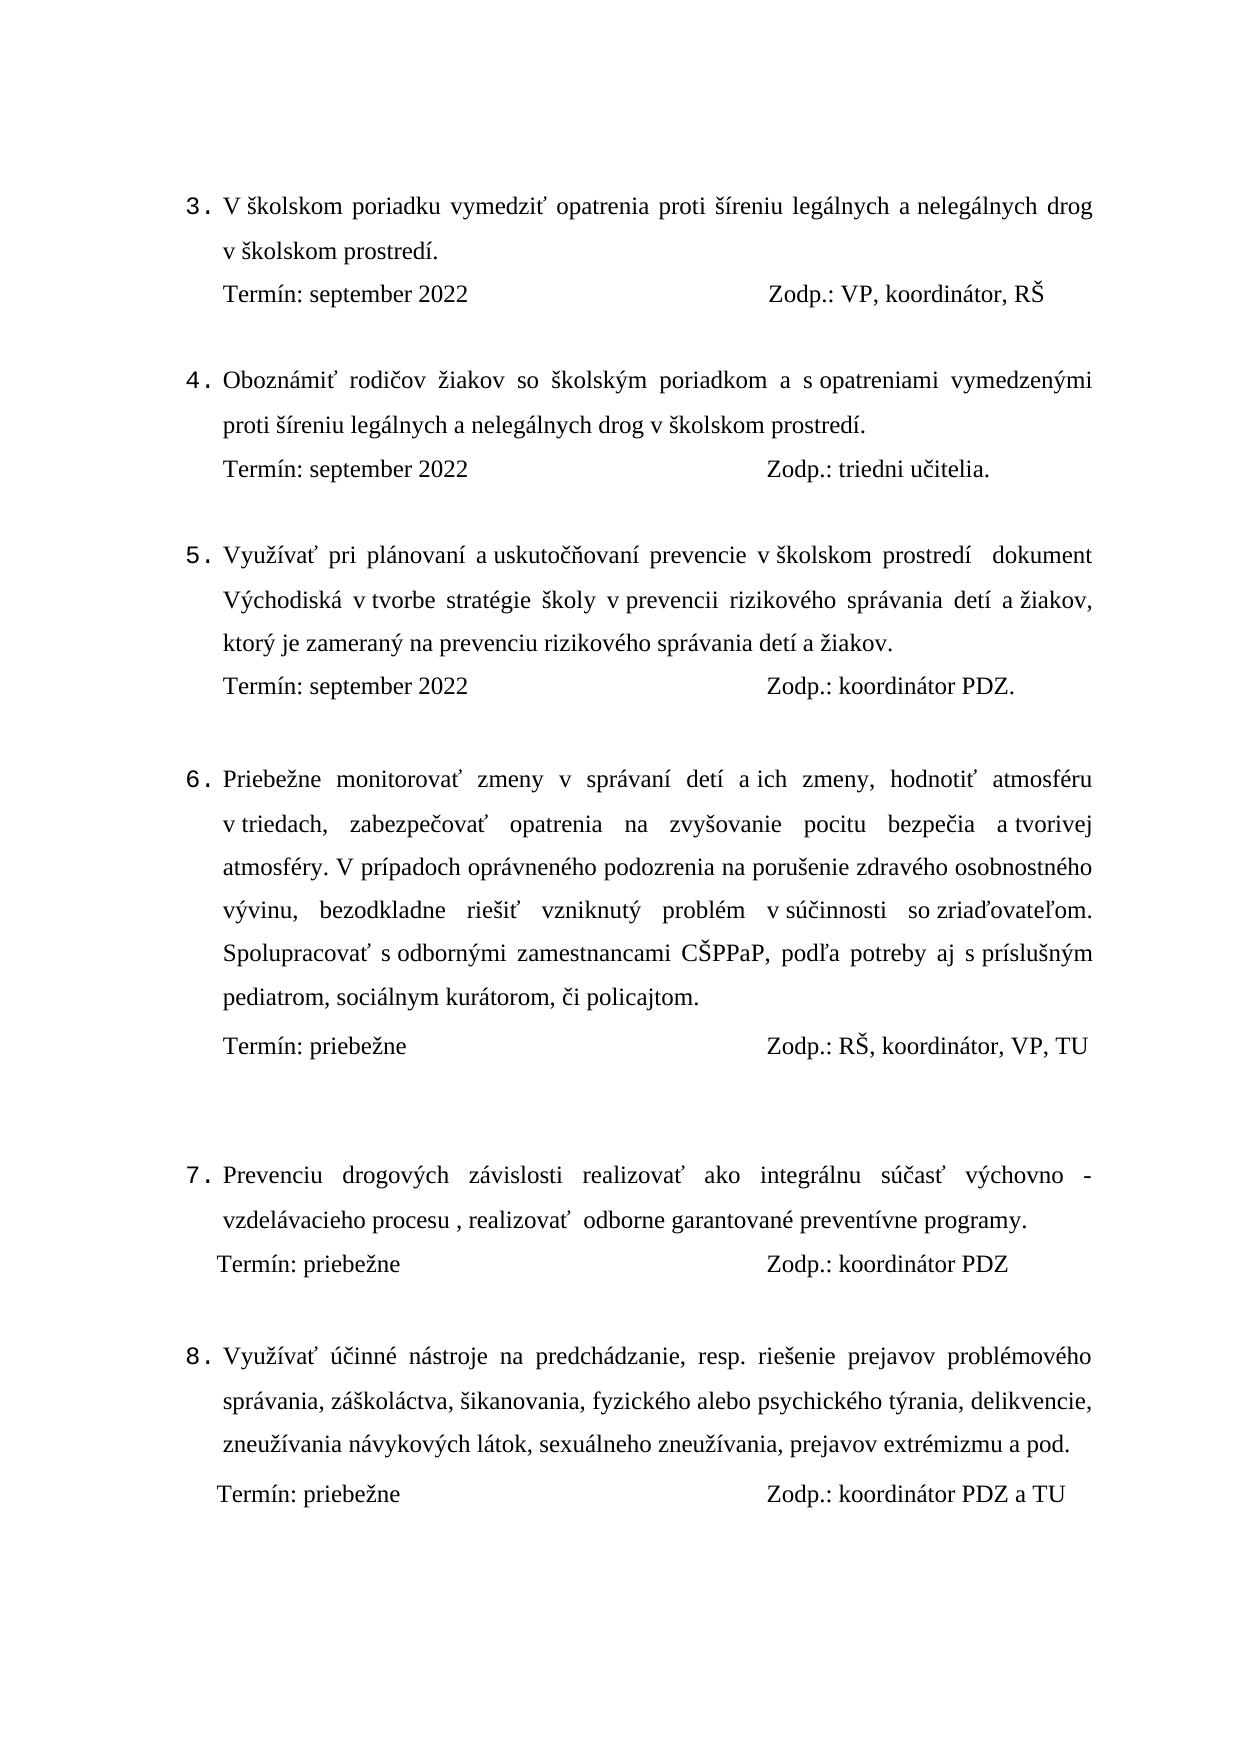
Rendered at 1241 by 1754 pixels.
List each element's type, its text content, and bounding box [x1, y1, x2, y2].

text Termín: priebežne Zodp.: RŠ, koordinátor, VP, TU [223, 1031, 1093, 1060]
text Termín: priebežne Zodp.: koordinátor PDZ [148, 1249, 1093, 1277]
list Využívať účinné nástroje na predchádzanie, resp. riešenie prejavov problémového správania, záškoláctva, šikanovania, fyzického alebo psychického týrania, delikvencie, zneužívania návykových látok, sexuálneho zneužívania, prejavov extrémizmu a pod. [185, 1341, 1093, 1458]
list Využívať pri plánovaní a uskutočňovaní prevencie v školskom prostredí dokument Východiská v tvorbe stratégie školy v prevencii rizikového správania detí a žiakov, ktorý je zameraný na prevenciu rizikového správania detí a žiakov. [185, 540, 1093, 657]
list Priebežne monitorovať zmeny v správaní detí a ich zmeny, hodnotiť atmosféru v triedach, zabezpečovať opatrenia na zvyšovanie pocitu bezpečia a tvorivej atmosféry. V prípadoch oprávneného podozrenia na porušenie zdravého osobnostného vývinu, bezodkladne riešiť vzniknutý problém v súčinnosti so zriaďovateľom. Spolupracovať s odbornými zamestnancami CŠPPaP, podľa potreby aj s príslušným pediatrom, sociálnym kurátorom, či policajtom. [185, 764, 1093, 1010]
list V školskom poriadku vymedziť opatrenia proti šíreniu legálnych a nelegálnych drog v školskom prostredí. [185, 191, 1093, 265]
list Prevenciu drogových závislosti realizovať ako integrálnu súčasť výchovno - vzdelávacieho procesu , realizovať odborne garantované preventívne programy. [185, 1160, 1093, 1234]
text Termín: september 2022 Zodp.: VP, koordinátor, RŠ [223, 279, 1093, 308]
text Termín: september 2022 Zodp.: koordinátor PDZ. [223, 671, 1093, 700]
text Termín: priebežne Zodp.: koordinátor PDZ a TU [148, 1479, 1093, 1508]
text Termín: september 2022 Zodp.: triedni učitelia. [223, 454, 1093, 482]
list Oboznámiť rodičov žiakov so školským poriadkom a s opatreniami vymedzenými proti šíreniu legálnych a nelegálnych drog v školskom prostredí. [185, 365, 1093, 439]
